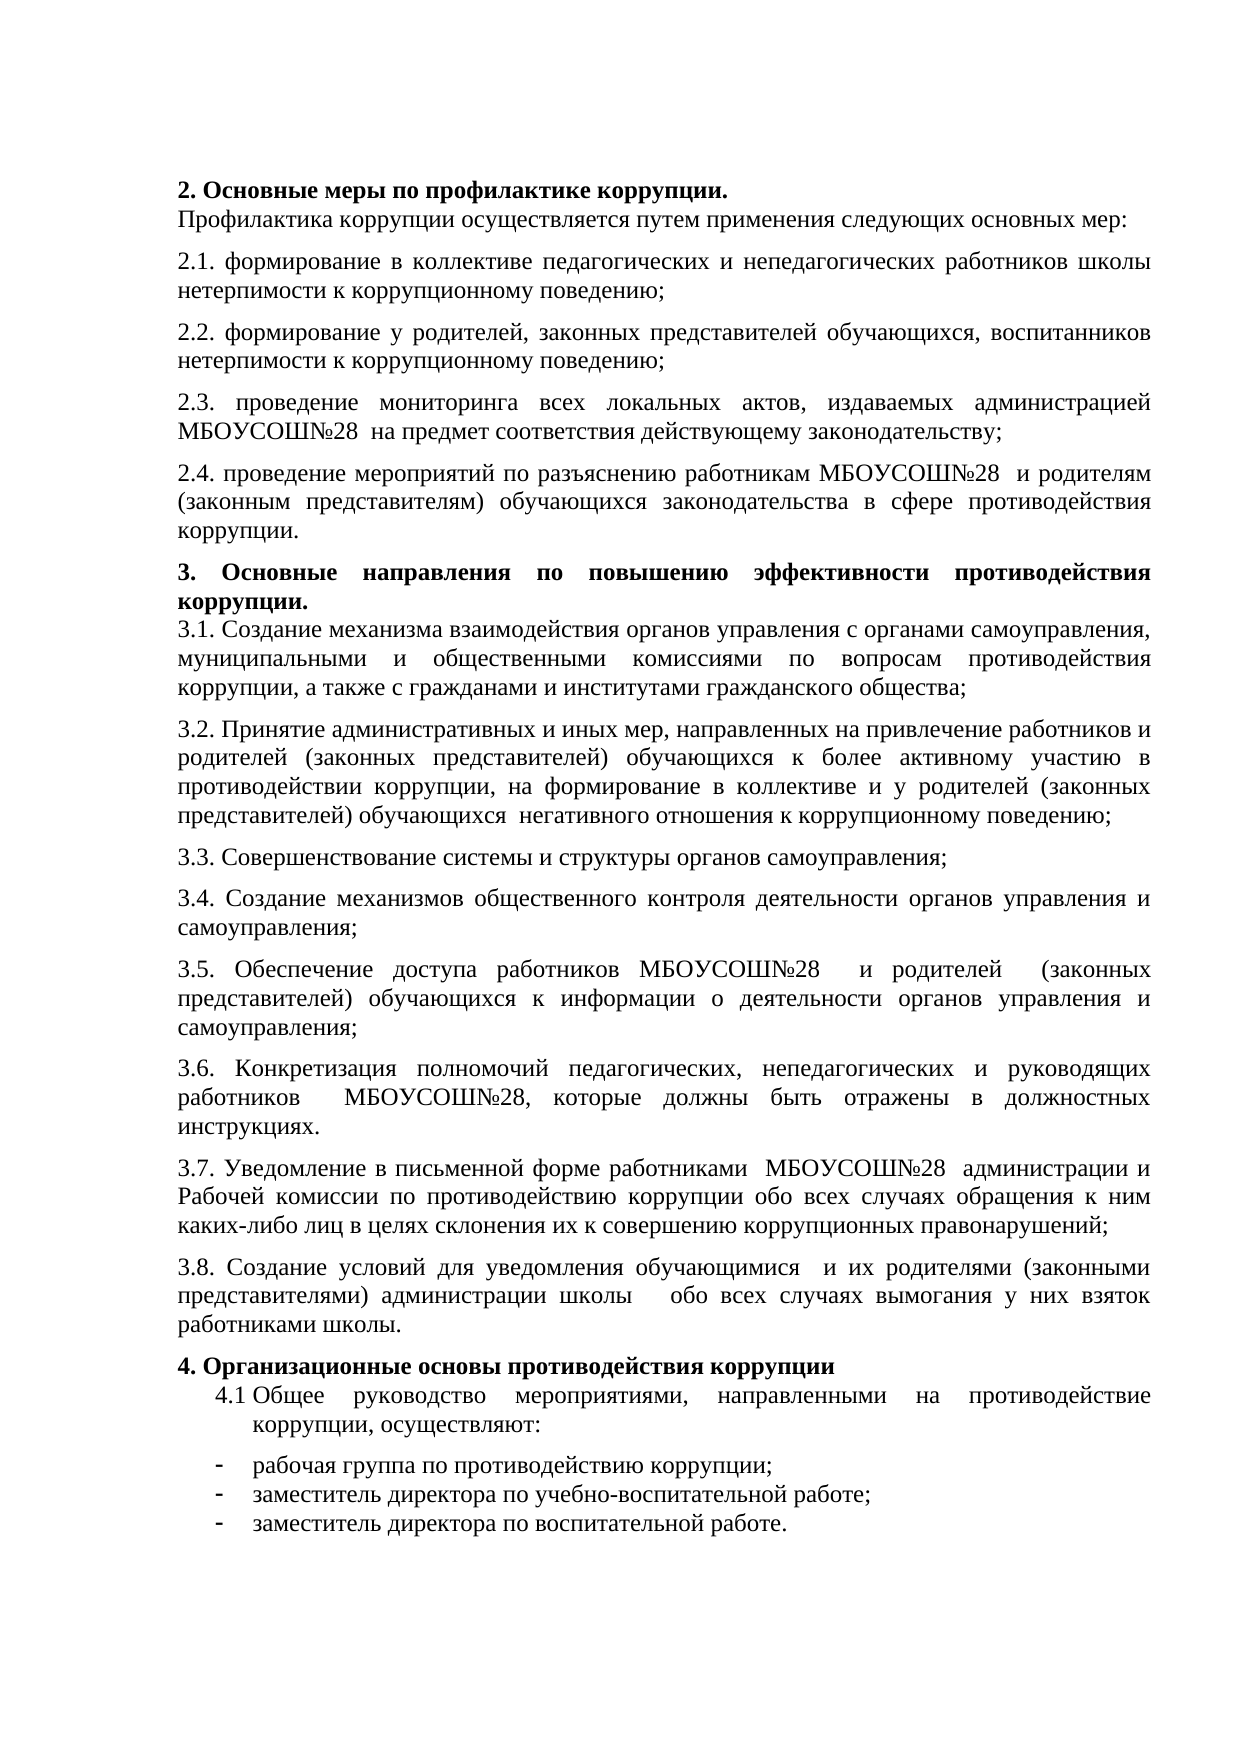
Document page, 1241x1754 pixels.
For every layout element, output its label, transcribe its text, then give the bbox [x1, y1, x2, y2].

list заместитель директора по учебно-воспитательной работе; [215, 1479, 1152, 1508]
list заместитель директора по воспитательной работе. [215, 1508, 1152, 1537]
text 2.4. проведение мероприятий по разъяснению работникам МБОУСОШ№28 и родителям (законным представителям) обучающихся законодательства в сфере противодействия коррупции. [177, 458, 1152, 544]
text 2.2. формирование у родителей, законных представителей обучающихся, воспитанников нетерпимости к коррупционному поведению; [177, 317, 1152, 374]
text Профилактика коррупции осуществляется путем применения следующих основных мер: [177, 204, 1152, 233]
text 3.2. Принятие административных и иных мер, направленных на привлечение работников и родителей (законных представителей) обучающихся к более активному участию в противодействии коррупции, на формирование в коллективе и у родителей (законных представителей) обучающихся негативного отношения к коррупционному поведению; [177, 714, 1152, 829]
list Общее руководство мероприятиями, направленными на противодействие коррупции, осуществляют: [215, 1380, 1152, 1437]
text 3.7. Уведомление в письменной форме работниками МБОУСОШ№28 администрации и Рабочей комиссии по противодействию коррупции обо всех случаях обращения к ним каких-либо лиц в целях склонения их к совершению коррупционных правонарушений; [177, 1153, 1152, 1239]
text 2. Основные меры по профилактике коррупции. [177, 176, 1152, 204]
text 3.5. Обеспечение доступа работников МБОУСОШ№28 и родителей (законных представителей) обучающихся к информации о деятельности органов управления и самоуправления; [177, 954, 1152, 1040]
text 3.6. Конкретизация полномочий педагогических, непедагогических и руководящих работников МБОУСОШ№28, которые должны быть отражены в должностных инструкциях. [177, 1053, 1152, 1139]
text 2.3. проведение мониторинга всех локальных актов, издаваемых администрацией МБОУСОШ№28 на предмет соответствия действующему законодательству; [177, 387, 1152, 445]
list рабочая группа по противодействию коррупции; [215, 1450, 1152, 1479]
text 3.3. Совершенствование системы и структуры органов самоуправления; [177, 842, 1152, 871]
text 3. Основные направления по повышению эффективности противодействия коррупции. [177, 557, 1152, 614]
text 4. Организационные основы противодействия коррупции [177, 1351, 1152, 1380]
text 3.8. Создание условий для уведомления обучающимися и их родителями (законными представителями) администрации школы обо всех случаях вымогания у них взяток работниками школы. [177, 1252, 1152, 1338]
text 3.4. Создание механизмов общественного контроля деятельности органов управления и самоуправления; [177, 883, 1152, 941]
text 2.1. формирование в коллективе педагогических и непедагогических работников школы нетерпимости к коррупционному поведению; [177, 246, 1152, 304]
text 3.1. Создание механизма взаимодействия органов управления с органами самоуправления, муниципальными и общественными комиссиями по вопросам противодействия коррупции, а также с гражданами и институтами гражданского общества; [177, 614, 1152, 701]
